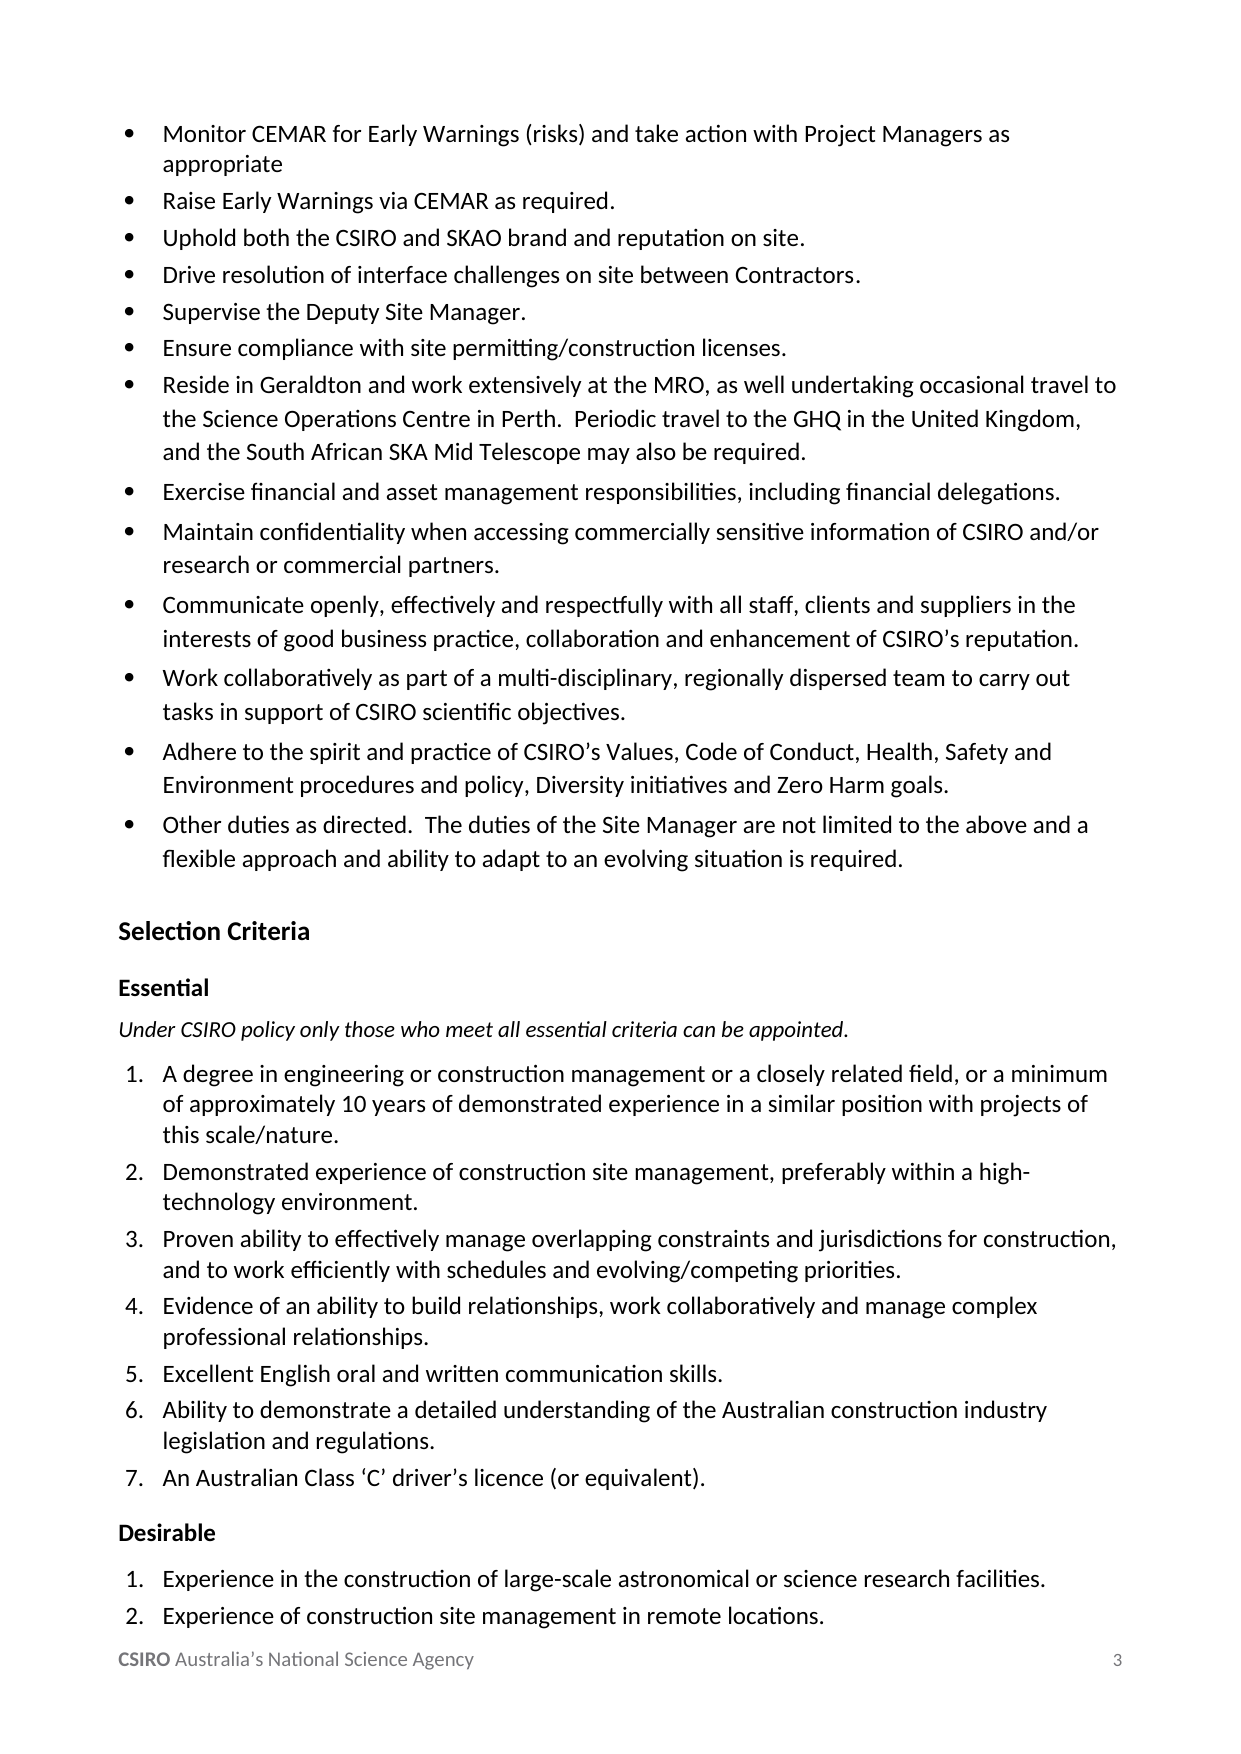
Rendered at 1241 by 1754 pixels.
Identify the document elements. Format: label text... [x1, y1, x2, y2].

list Excellent English oral and written communication skills. [125, 1358, 1122, 1388]
list Exercise financial and asset management responsibilities, including financial delegations. [125, 476, 1122, 507]
list Communicate openly, effectively and respectfully with all staff, clients and suppliers in the interests of good business practice, collaboration and enhancement of CSIRO’s reputation. [125, 589, 1122, 653]
list Ability to demonstrate a detailed understanding of the Australian construction industry legislation and regulations. [125, 1394, 1122, 1456]
subtitle Selection Criteria [118, 914, 1122, 947]
list Experience in the construction of large-scale astronomical or science research facilities. [125, 1563, 1122, 1594]
list Evidence of an ability to build relationships, work collaboratively and manage complex professional relationships. [125, 1291, 1122, 1352]
list Raise Early Warnings via CEMAR as required. [125, 185, 1122, 216]
list Proven ability to effectively manage overlapping constraints and jurisdictions for construction, and to work efficiently with schedules and evolving/competing priorities. [125, 1223, 1122, 1284]
list Supervise the Deputy Site Manager. [125, 296, 1122, 326]
list Ensure compliance with site permitting/construction licenses. [125, 332, 1122, 363]
list Uphold both the CSIRO and SKAO brand and reputation on site. [125, 222, 1122, 253]
list Maintain confidentiality when accessing commercially sensitive information of CSIRO and/or research or commercial partners. [125, 516, 1122, 580]
list Work collaboratively as part of a multi-disciplinary, regionally dispersed team to carry out tasks in support of CSIRO scientific objectives. [125, 663, 1122, 727]
text Under CSIRO policy only those who meet all essential criteria can be appointed. [118, 1015, 1122, 1043]
list Reside in Geraldton and work extensively at the MRO, as well undertaking occasional travel to the Science Operations Centre in Perth. Periodic travel to the GHQ in the United Kingdom, and the South African SKA Mid Telescope may also be required. [125, 369, 1122, 467]
list Monitor CEMAR for Early Warnings (risks) and take action with Project Managers as appropriate [125, 118, 1122, 179]
list Other duties as directed. The duties of the Site Manager are not limited to the above and a flexible approach and ability to adapt to an evolving situation is required. [125, 809, 1122, 873]
list Drive resolution of interface challenges on site between Contractors. [125, 259, 1122, 289]
subtitle Essential [118, 972, 1122, 1002]
list An Australian Class ‘C’ driver’s licence (or equivalent). [125, 1462, 1122, 1492]
list Adhere to the spirit and practice of CSIRO’s Values, Code of Conduct, Health, Safety and Environment procedures and policy, Diversity initiatives and Zero Harm goals. [125, 736, 1122, 800]
list Experience of construction site management in remote locations. [125, 1600, 1122, 1631]
list Demonstrated experience of construction site management, preferably within a high-technology environment. [125, 1156, 1122, 1217]
text Desirable [118, 1517, 1122, 1548]
list A degree in engineering or construction management or a closely related field, or a minimum of approximately 10 years of demonstrated experience in a similar position with projects of this scale/nature. [125, 1058, 1122, 1150]
